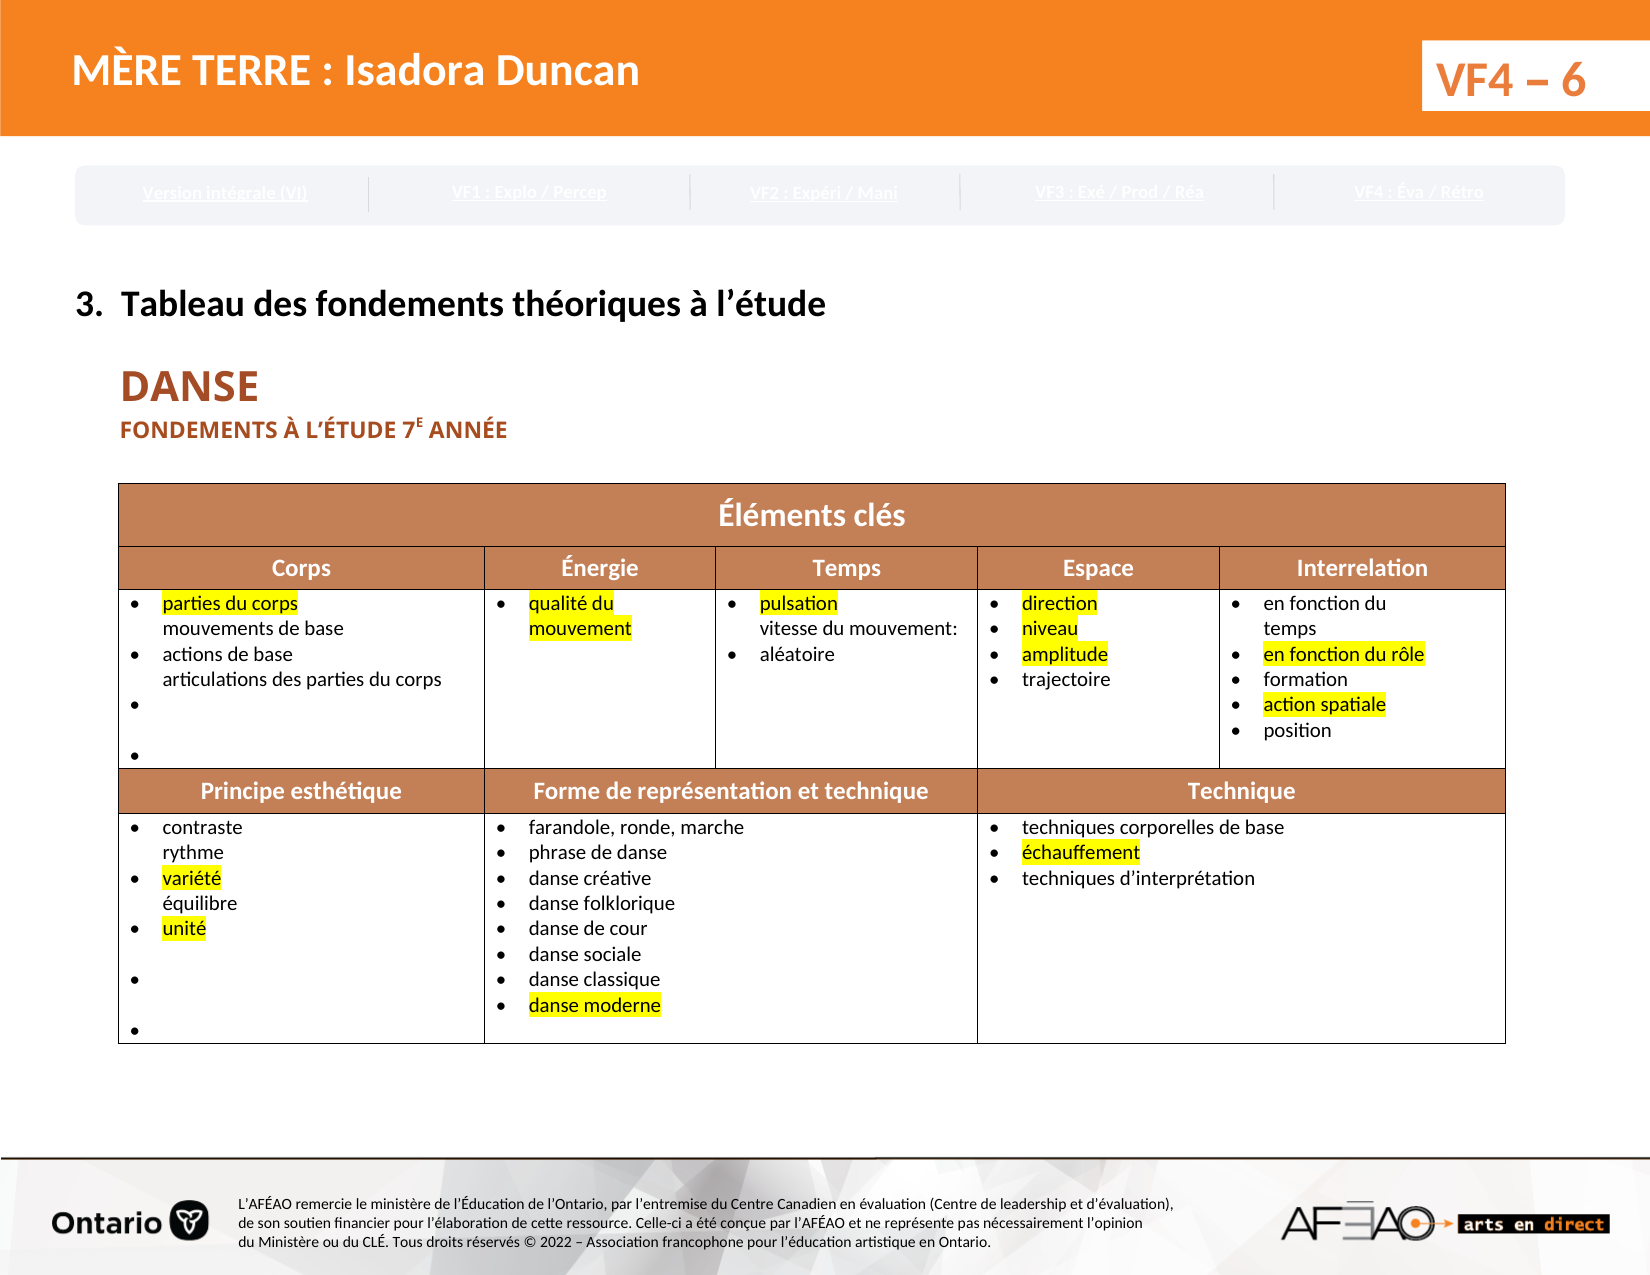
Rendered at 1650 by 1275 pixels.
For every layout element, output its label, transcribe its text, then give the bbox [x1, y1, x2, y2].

picture [0, 0, 1650, 1275]
list Tableau des fondements théoriques à l’étude [75, 280, 1575, 326]
text DANSE FONDEMENTS À L’ÉTUDE 7E ANNÉE [119, 357, 1575, 445]
